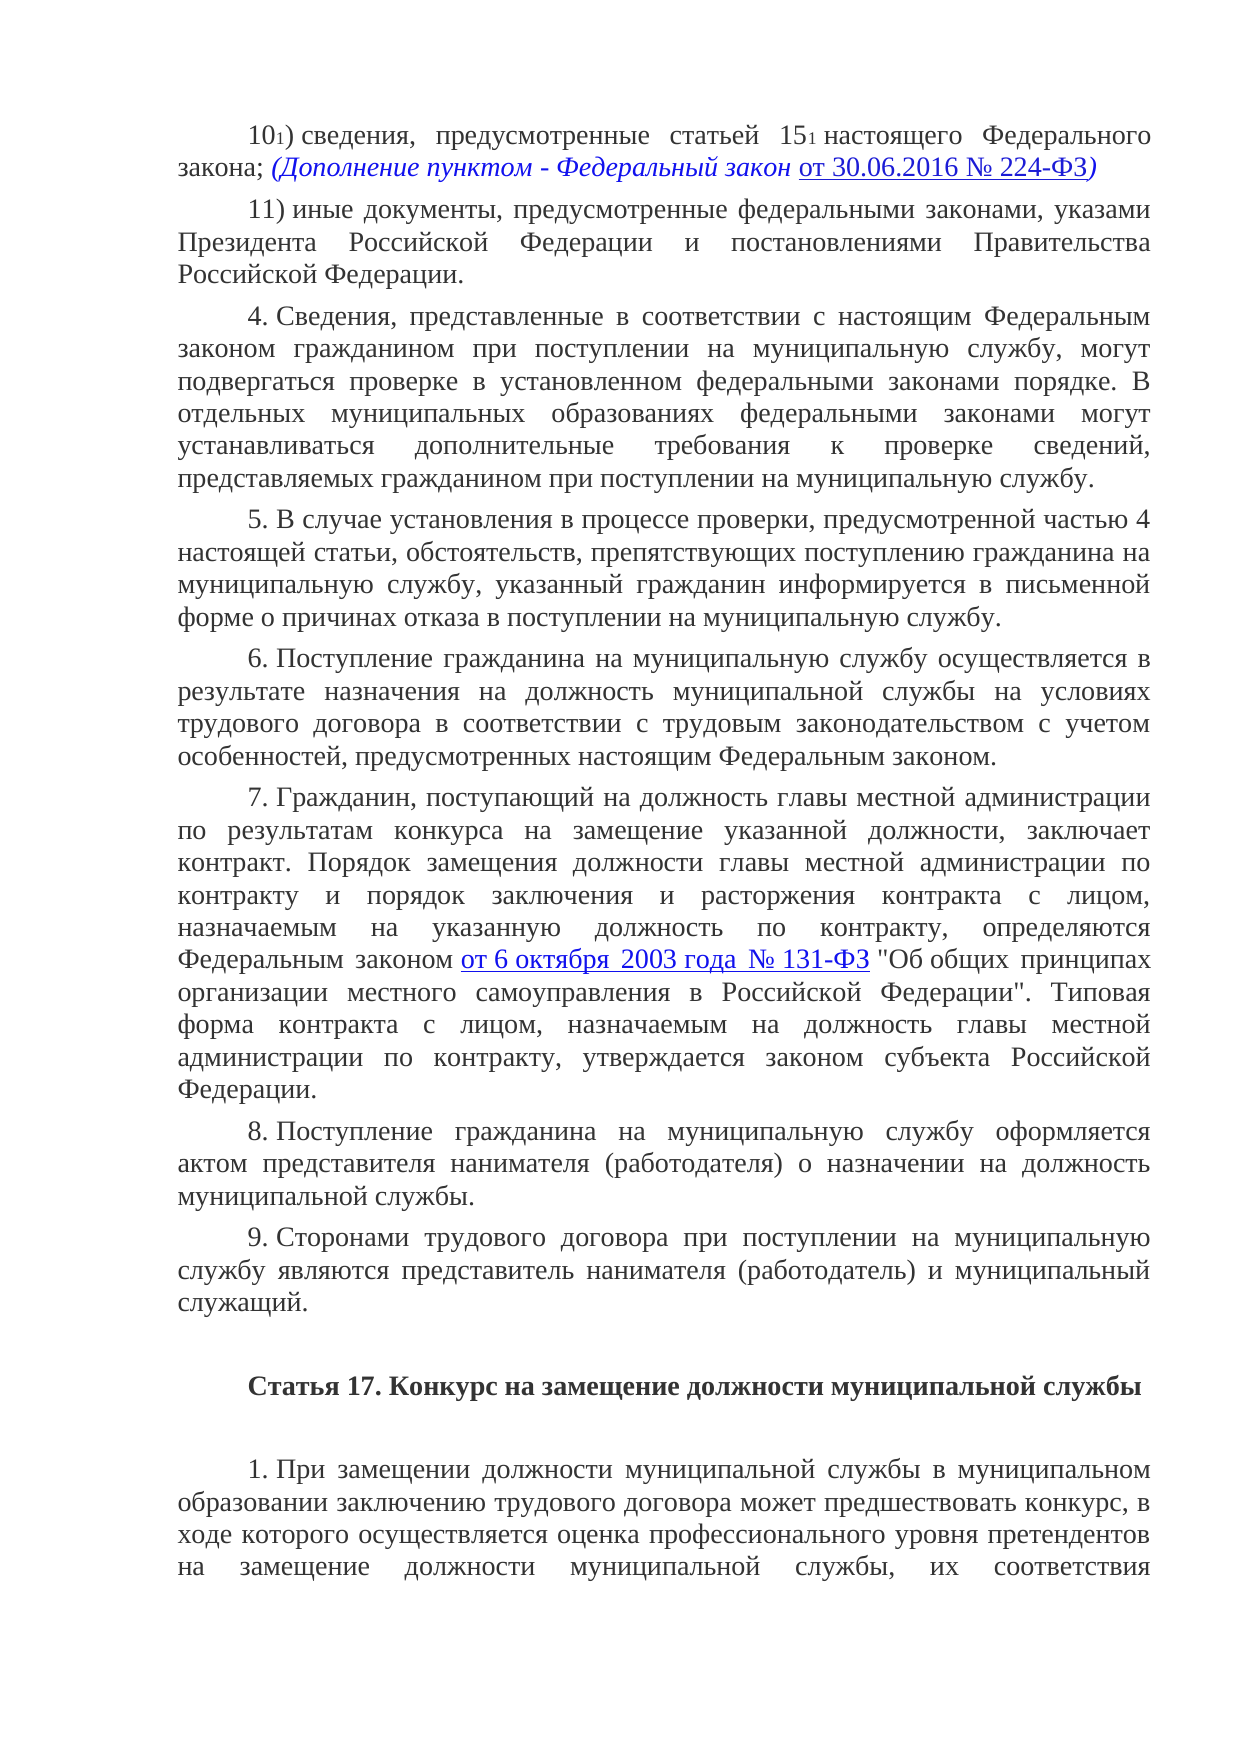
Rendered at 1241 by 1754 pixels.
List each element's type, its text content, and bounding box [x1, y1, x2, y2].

text 101) сведения, предусмотренные статьей 151 настоящего Федерального закона; (Дополнение пунктом - Федеральный закон от 30.06.2016 № 224-ФЗ) [177, 118, 1152, 183]
text 8. Поступление гражданина на муниципальную службу оформляется актом представителя нанимателя (работодателя) о назначении на должность муниципальной службы. [177, 1114, 1152, 1211]
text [177, 1452, 1152, 1582]
text 5. В случае установления в процессе проверки, предусмотренной частью 4 настоящей статьи, обстоятельств, препятствующих поступлению гражданина на муниципальную службу, указанный гражданин информируется в письменной форме о причинах отказа в поступлении на муниципальную службу. [177, 503, 1152, 632]
text 7. Гражданин, поступающий на должность главы местной администрации по результатам конкурса на замещение указанной должности, заключает контракт. Порядок замещения должности главы местной администрации по контракту и порядок заключения и расторжения контракта с лицом, назначаемым на указанную должность по контракту, определяются Федеральным законом от 6 октября 2003 года № 131-ФЗ "Об общих принципах организации местного самоуправления в Российской Федерации". Типовая форма контракта с лицом, назначаемым на должность главы местной администрации по контракту, утверждается законом субъекта Российской Федерации. [177, 781, 1152, 1104]
text 9. Сторонами трудового договора при поступлении на муниципальную службу являются представитель нанимателя (работодатель) и муниципальный служащий. [177, 1220, 1152, 1318]
text 11) иные документы, предусмотренные федеральными законами, указами Президента Российской Федерации и постановлениями Правительства Российской Федерации. [177, 192, 1152, 289]
text 6. Поступление гражданина на муниципальную службу осуществляется в результате назначения на должность муниципальной службы на условиях трудового договора в соответствии с трудовым законодательством с учетом особенностей, предусмотренных настоящим Федеральным законом. [177, 642, 1152, 771]
text Статья 17. Конкурс на замещение должности муниципальной службы [247, 1369, 1152, 1401]
text 4. Сведения, представленные в соответствии с настоящим Федеральным законом гражданином при поступлении на муниципальную службу, могут подвергаться проверке в установленном федеральными законами порядке. В отдельных муниципальных образованиях федеральными законами могут устанавливаться дополнительные требования к проверке сведений, представляемых гражданином при поступлении на муниципальную службу. [177, 299, 1152, 493]
